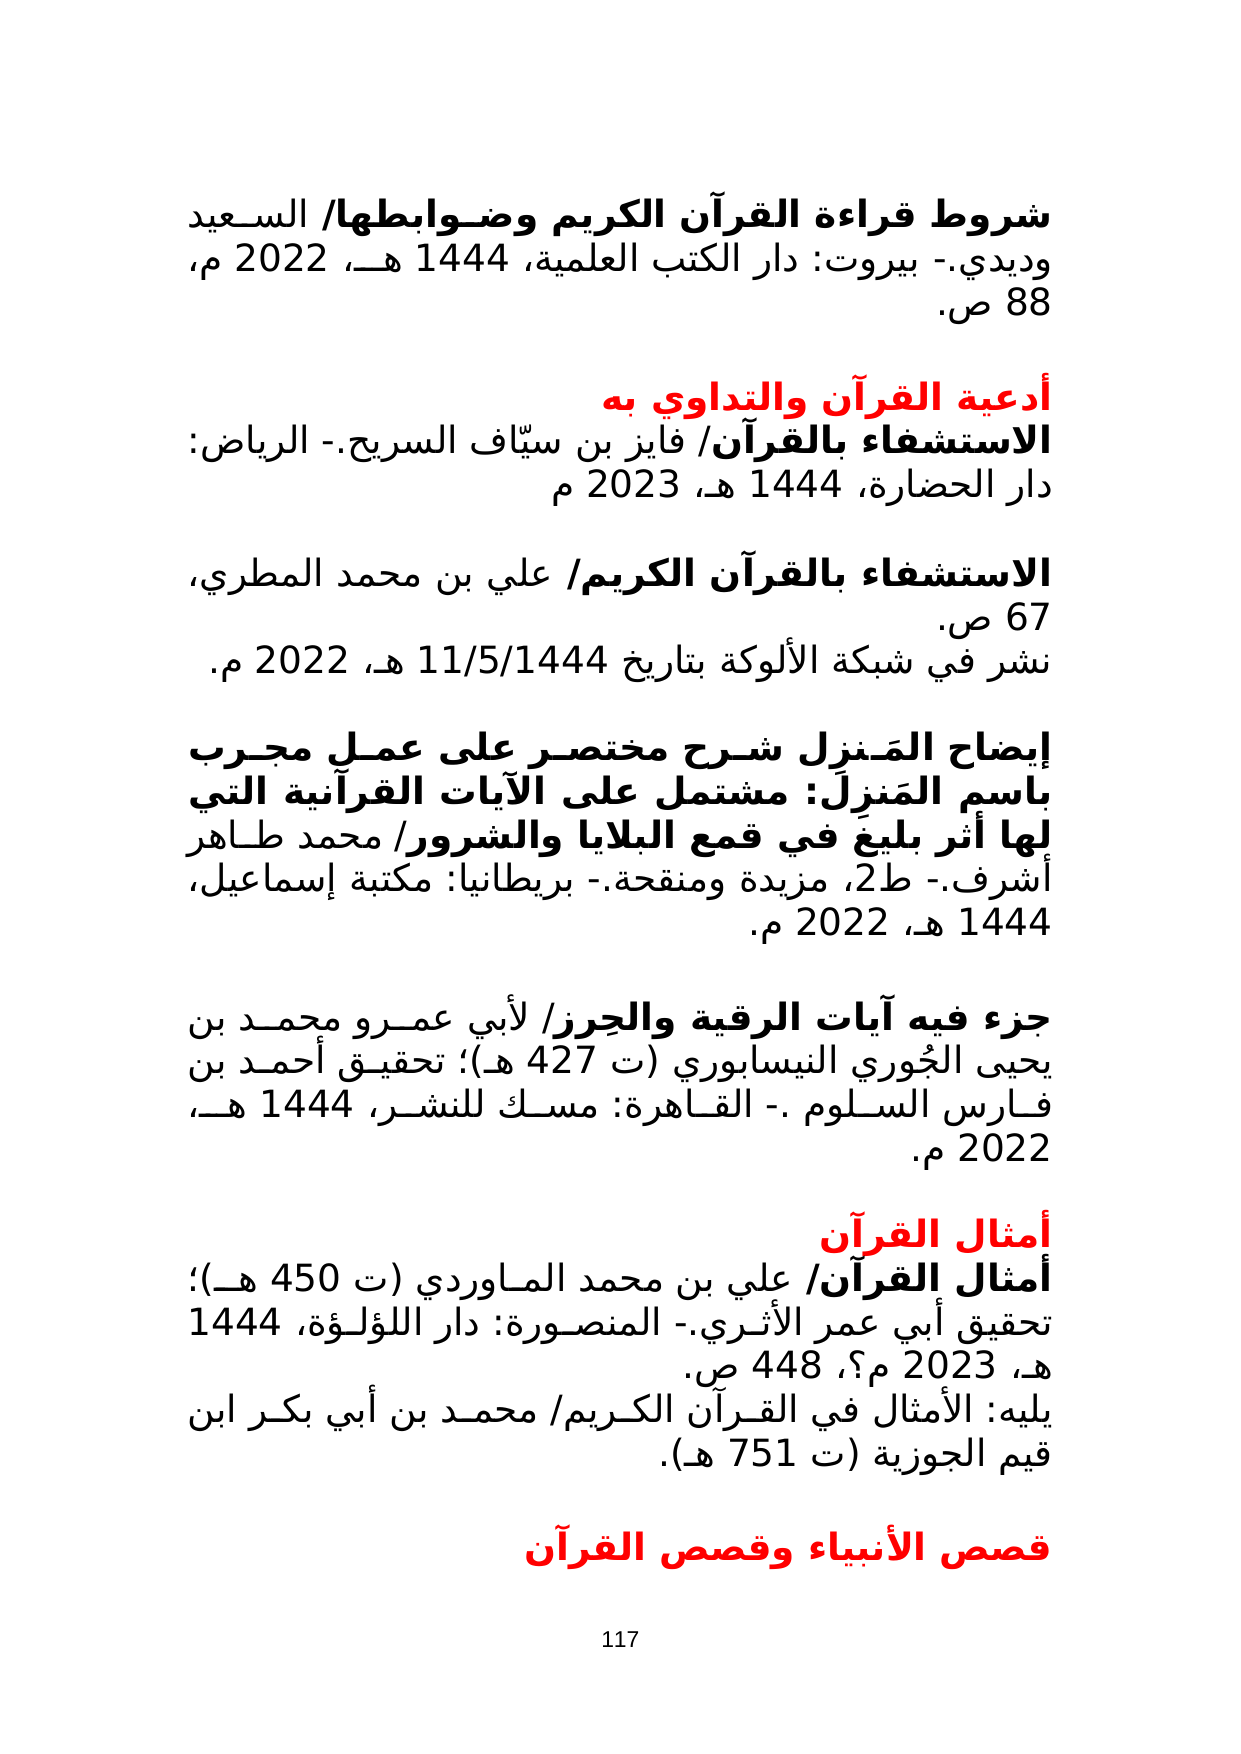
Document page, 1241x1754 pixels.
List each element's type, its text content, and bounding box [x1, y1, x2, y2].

text أمثال القرآن [187, 1213, 1053, 1257]
text نشر في شبكة الألوكة بتاريخ 11/5/1444 هـ، 2022 م. [187, 639, 1053, 683]
text الاستشفاء بالقرآن/ فايز بن سيّاف السريح.- الرياض: دار الحضارة، 1444 هـ، 2023 م [187, 419, 1053, 506]
text جزء فيه آيات الرقية والحِرز/ لأبي عمرو محمد بن يحيى الجُوري النيسابوري (ت 427 هـ)؛ تحقيق أحمد بن فارس السلوم .- القاهرة: مسك للنشر، 1444 هـ، 2022 م. [187, 995, 1053, 1170]
text يليه: الأمثال في القرآن الكريم/ محمد بن أبي بكر ابن قيم الجوزية (ت 751 هـ). [187, 1387, 1053, 1475]
text قصص الأنبياء وقصص القرآن [187, 1526, 1053, 1569]
text إيضاح المَنزِل شرح مختصر على عمل مجرب باسم المَنزِل: مشتمل على الآيات القرآنية التي لها أثر بليغ في قمع البلايا والشرور/ محمد طاهر أشرف.- ط2، مزيدة ومنقحة.- بريطانيا: مكتبة إسماعيل، 1444 هـ، 2022 م. [187, 726, 1053, 944]
text أدعية القرآن والتداوي به [187, 375, 1053, 419]
text الاستشفاء بالقرآن الكريم/ علي بن محمد المطري، 67 ص. [187, 552, 1053, 639]
text شروط قراءة القرآن الكريم وضوابطها/ السعيد وديدي.- بيروت: دار الكتب العلمية، 1444 هـ، 2022 م، 88 ص. [187, 193, 1053, 324]
text أمثال القرآن/ علي بن محمد الماوردي (ت 450 هـ)؛ تحقيق أبي عمر الأثري.- المنصورة: دار اللؤلؤة، 1444 هـ، 2023 م؟، 448 ص. [187, 1257, 1053, 1387]
